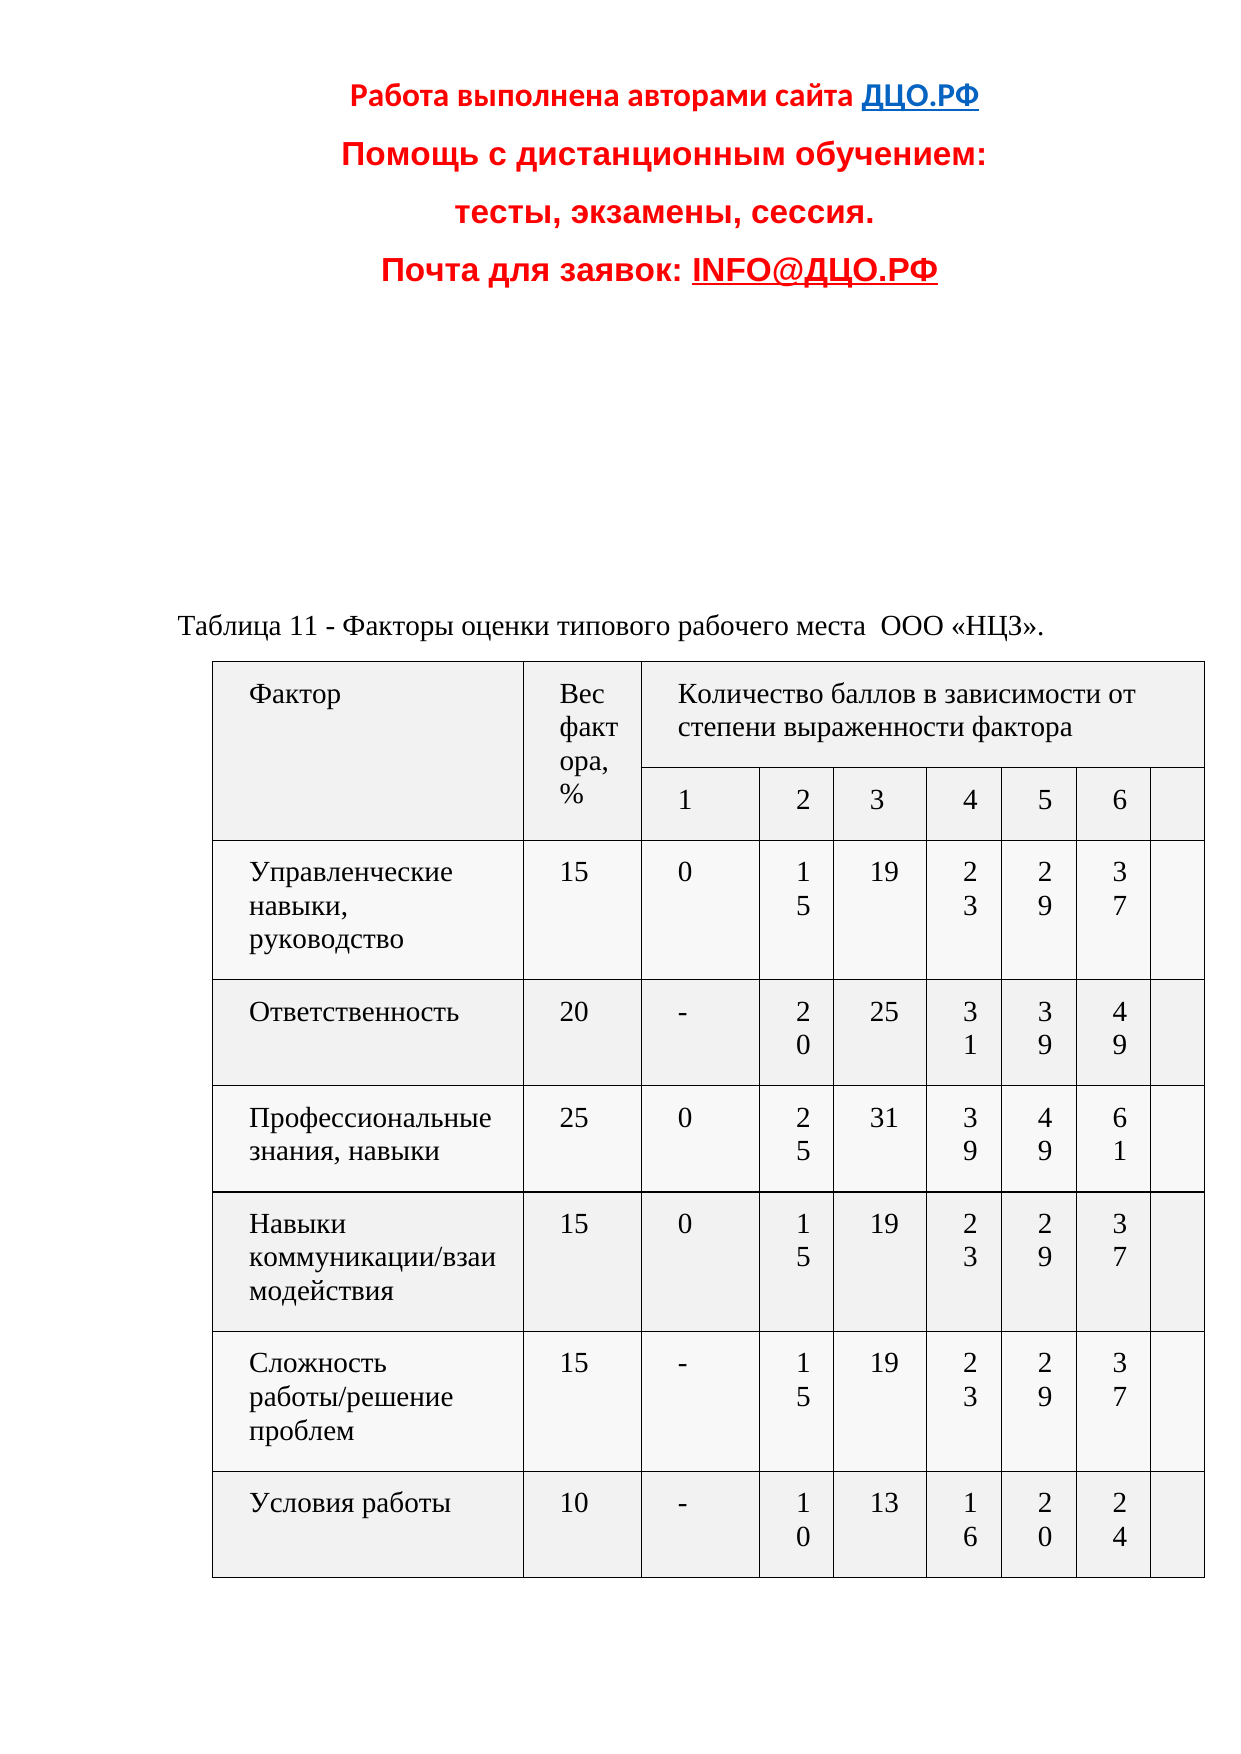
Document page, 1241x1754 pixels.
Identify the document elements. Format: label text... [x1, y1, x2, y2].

table_cell 10 [760, 1472, 833, 1577]
table_cell 13 [834, 1472, 926, 1577]
table_cell 39 [1002, 980, 1076, 1085]
table_cell 39 [927, 1086, 1001, 1191]
table_cell - [642, 980, 759, 1085]
table_cell 61 [1077, 1086, 1150, 1191]
table_cell 15 [760, 1332, 833, 1471]
table_cell Условия работы [213, 1472, 523, 1577]
table_cell 37 [1077, 1332, 1150, 1471]
table_cell - [642, 1472, 759, 1577]
table_cell [1151, 1472, 1204, 1577]
table_cell 1 [642, 768, 759, 840]
table_cell 23 [927, 1193, 1001, 1331]
table_cell 23 [927, 841, 1001, 979]
table_cell 20 [524, 980, 641, 1085]
table_cell 0 [642, 1086, 759, 1191]
table_cell 20 [760, 980, 833, 1085]
table_cell [1151, 1086, 1204, 1191]
table_cell 29 [1002, 1332, 1076, 1471]
table_cell 20 [1002, 1472, 1076, 1577]
table_cell [1151, 1332, 1204, 1471]
table_cell 23 [927, 1332, 1001, 1471]
table_cell 4 [927, 768, 1001, 840]
table_cell 29 [1002, 841, 1076, 979]
table_cell 25 [524, 1086, 641, 1191]
table_cell 0 [642, 841, 759, 979]
table_header Фактор [213, 662, 523, 840]
table_header Количество баллов в зависимости от степени выраженности фактора [642, 662, 1204, 767]
table_cell 31 [927, 980, 1001, 1085]
table_cell Сложность работы/решение проблем [213, 1332, 523, 1471]
table_cell [1151, 841, 1204, 979]
table_cell 15 [524, 1193, 641, 1331]
table_cell 19 [834, 1193, 926, 1331]
table_cell Управленческие навыки, руководство [213, 841, 523, 979]
table_cell 29 [1002, 1193, 1076, 1331]
table_cell [1151, 980, 1204, 1085]
table_cell 25 [834, 980, 926, 1085]
table_cell 37 [1077, 1193, 1150, 1331]
table_cell 19 [834, 1332, 926, 1471]
text Таблица 11 - Факторы оценки типового рабочего места ООО «НЦЗ». [177, 608, 1152, 642]
table_cell 16 [927, 1472, 1001, 1577]
table_cell [1151, 768, 1204, 840]
table_cell Ответственность [213, 980, 523, 1085]
table_cell 0 [642, 1193, 759, 1331]
table_cell 3 [834, 768, 926, 840]
table_cell Навыки коммуникации/взаимодействия [213, 1193, 523, 1331]
table_cell 19 [834, 841, 926, 979]
table_cell 2 [760, 768, 833, 840]
table_cell Профессиональные знания, навыки [213, 1086, 523, 1191]
table_cell 25 [760, 1086, 833, 1191]
table_cell 6 [1077, 768, 1150, 840]
table_cell 24 [1077, 1472, 1150, 1577]
table_cell - [642, 1332, 759, 1471]
table_header Вес фактора, % [524, 662, 641, 840]
table_cell 15 [760, 1193, 833, 1331]
table_cell [1151, 1193, 1204, 1331]
table_cell 10 [524, 1472, 641, 1577]
table_cell 49 [1002, 1086, 1076, 1191]
table_cell 5 [1002, 768, 1076, 840]
table_cell 31 [834, 1086, 926, 1191]
table_cell 37 [1077, 841, 1150, 979]
table_cell 15 [524, 1332, 641, 1471]
table_cell 15 [760, 841, 833, 979]
table_cell 49 [1077, 980, 1150, 1085]
table_cell 15 [524, 841, 641, 979]
